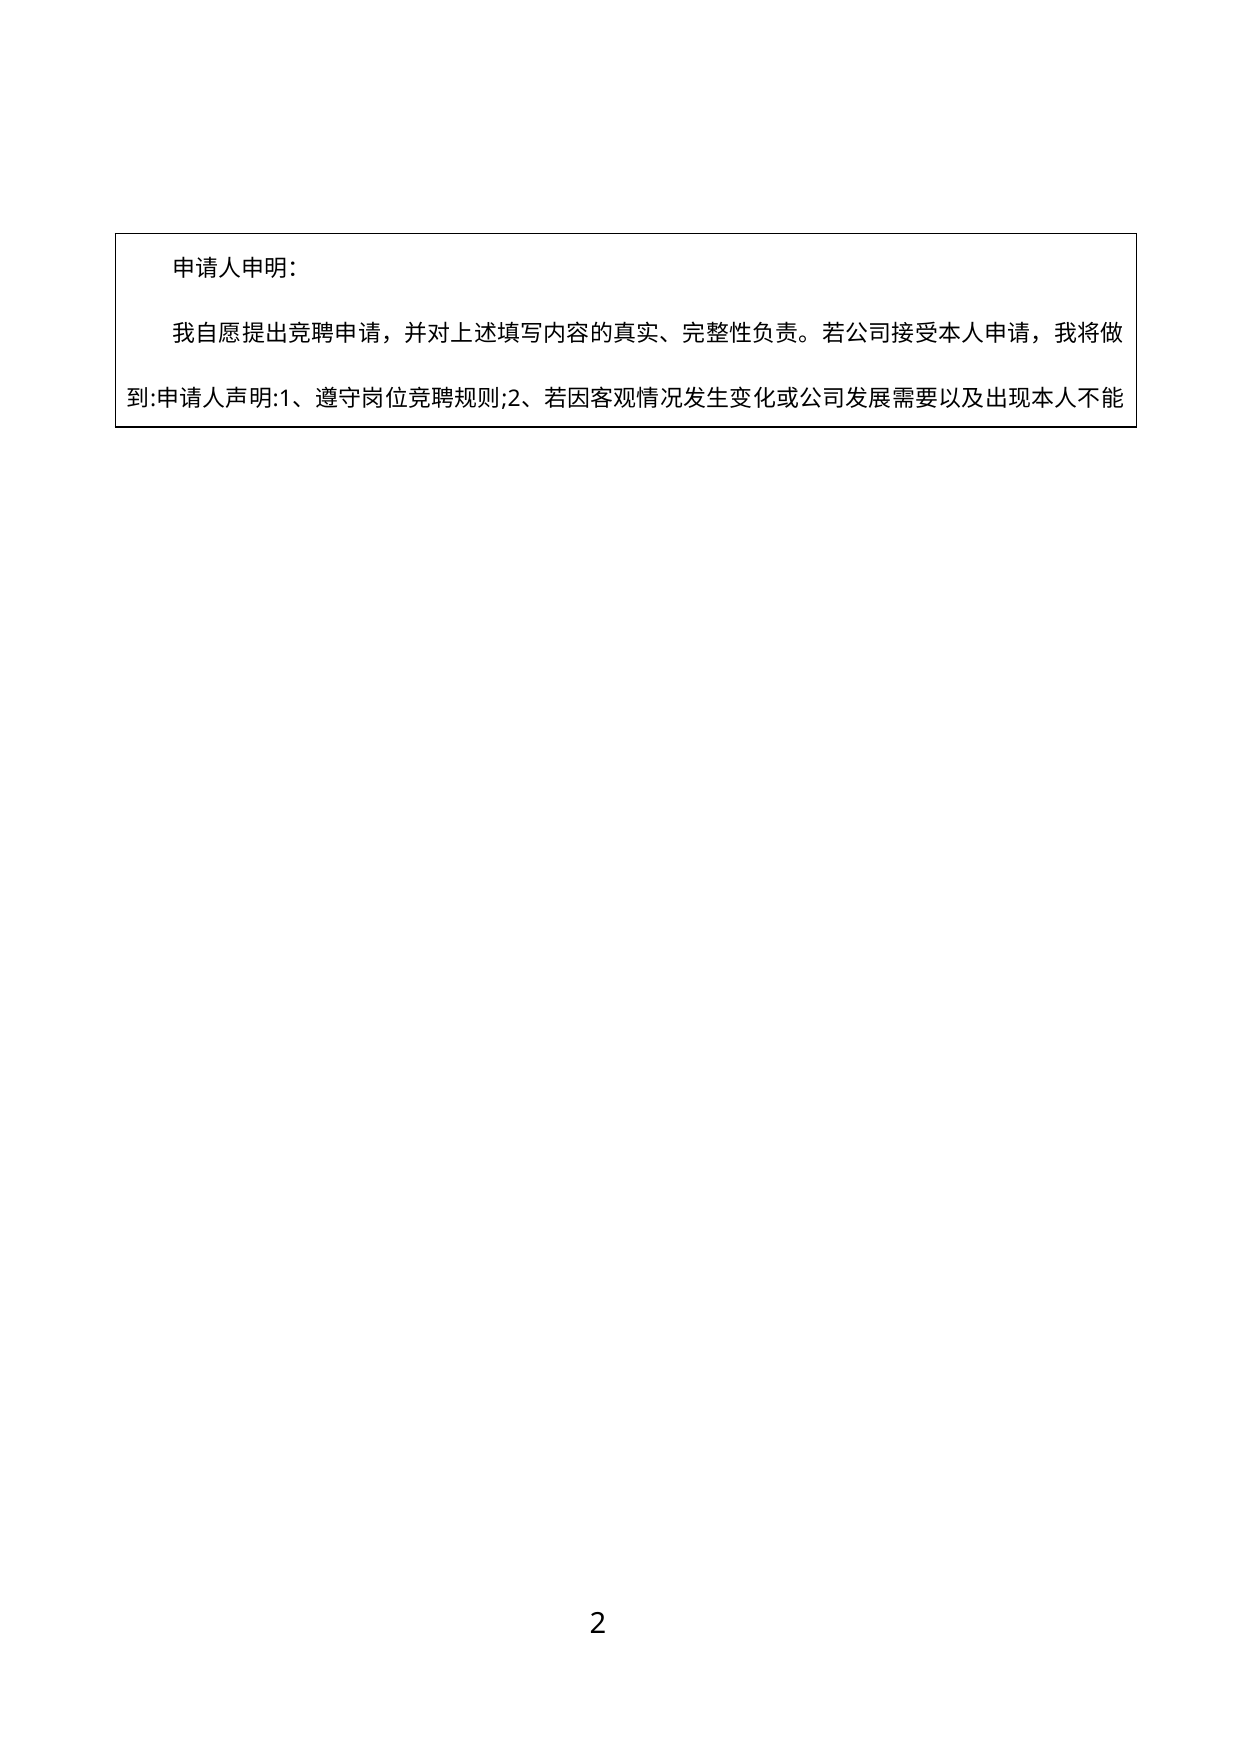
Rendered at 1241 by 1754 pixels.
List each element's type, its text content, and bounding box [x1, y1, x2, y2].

table_cell 申请人申明： 我自愿提出竞聘申请，并对上述填写内容的真实、完整性负责。若公司接受本人申请，我将做到:申请人声明:1、遵守岗位竞聘规则;2、若因客观情况发生变化或公司发展需要以及出现本人不能胜任工作的情况时，本人愿接受公司对工作内容及工作岗位的调整和安排。 申请人签字: 年 月 日 [116, 234, 1136, 426]
